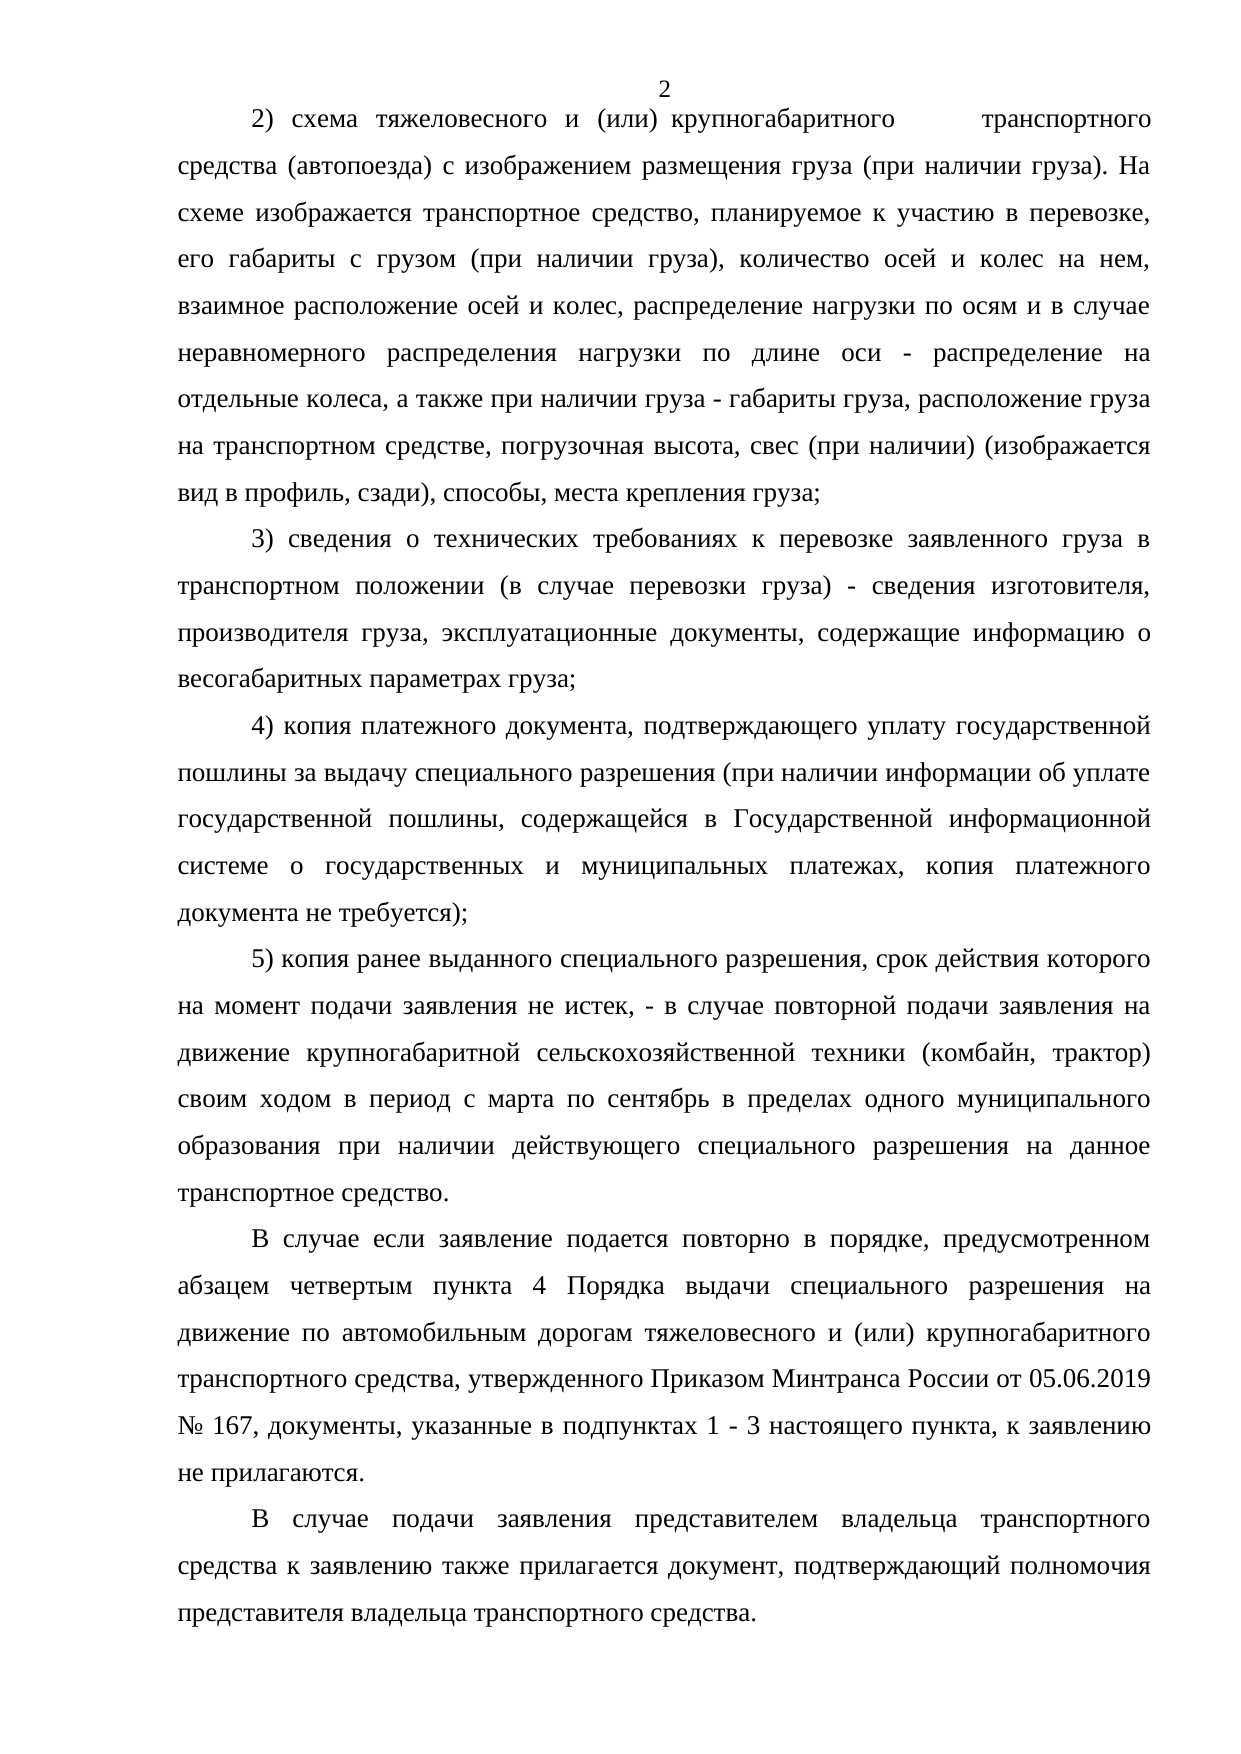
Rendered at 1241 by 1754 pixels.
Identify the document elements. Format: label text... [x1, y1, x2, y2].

text В случае подачи заявления представителем владельца транспортного средства к заявлению также прилагается документ, подтверждающий полномочия представителя владельца транспортного средства. [177, 1503, 1152, 1627]
text 5) копия ранее выданного специального разрешения, срок действия которого на момент подачи заявления не истек, - в случае повторной подачи заявления на движение крупногабаритной сельскохозяйственной техники (комбайн, трактор) своим ходом в период с марта по сентябрь в пределах одного муниципального образования при наличии действующего специального разрешения на данное транспортное средство. [177, 943, 1152, 1207]
text 4) копия платежного документа, подтверждающего уплату государственной пошлины за выдачу специального разрешения (при наличии информации об уплате государственной пошлины, содержащейся в Государственной информационной системе о государственных и муниципальных платежах, копия платежного документа не требуется); [177, 709, 1152, 927]
text В случае если заявление подается повторно в порядке, предусмотренном абзацем четвертым пункта 4 Порядка выдачи специального разрешения на движение по автомобильным дорогам тяжеловесного и (или) крупногабаритного транспортного средства, утвержденного Приказом Минтранса России от 05.06.2019 № 167, документы, указанные в подпунктах 1 - 3 настоящего пункта, к заявлению не прилагаются. [177, 1223, 1152, 1487]
text 2) схема тяжеловесного и (или) крупногабаритного транспортного средства (автопоезда) с изображением размещения груза (при наличии груза). На схеме изображается транспортное средство, планируемое к участию в перевозке, его габариты с грузом (при наличии груза), количество осей и колес на нем, взаимное расположение осей и колес, распределение нагрузки по осям и в случае неравномерного распределения нагрузки по длине оси - распределение на отдельные колеса, а также при наличии груза - габариты груза, расположение груза на транспортном средстве, погрузочная высота, свес (при наличии) (изображается вид в профиль, сзади), способы, места крепления груза; [177, 103, 1152, 507]
text 3) сведения о технических требованиях к перевозке заявленного груза в транспортном положении (в случае перевозки груза) - сведения изготовителя, производителя груза, эксплуатационные документы, содержащие информацию о весогабаритных параметрах груза; [177, 523, 1152, 694]
